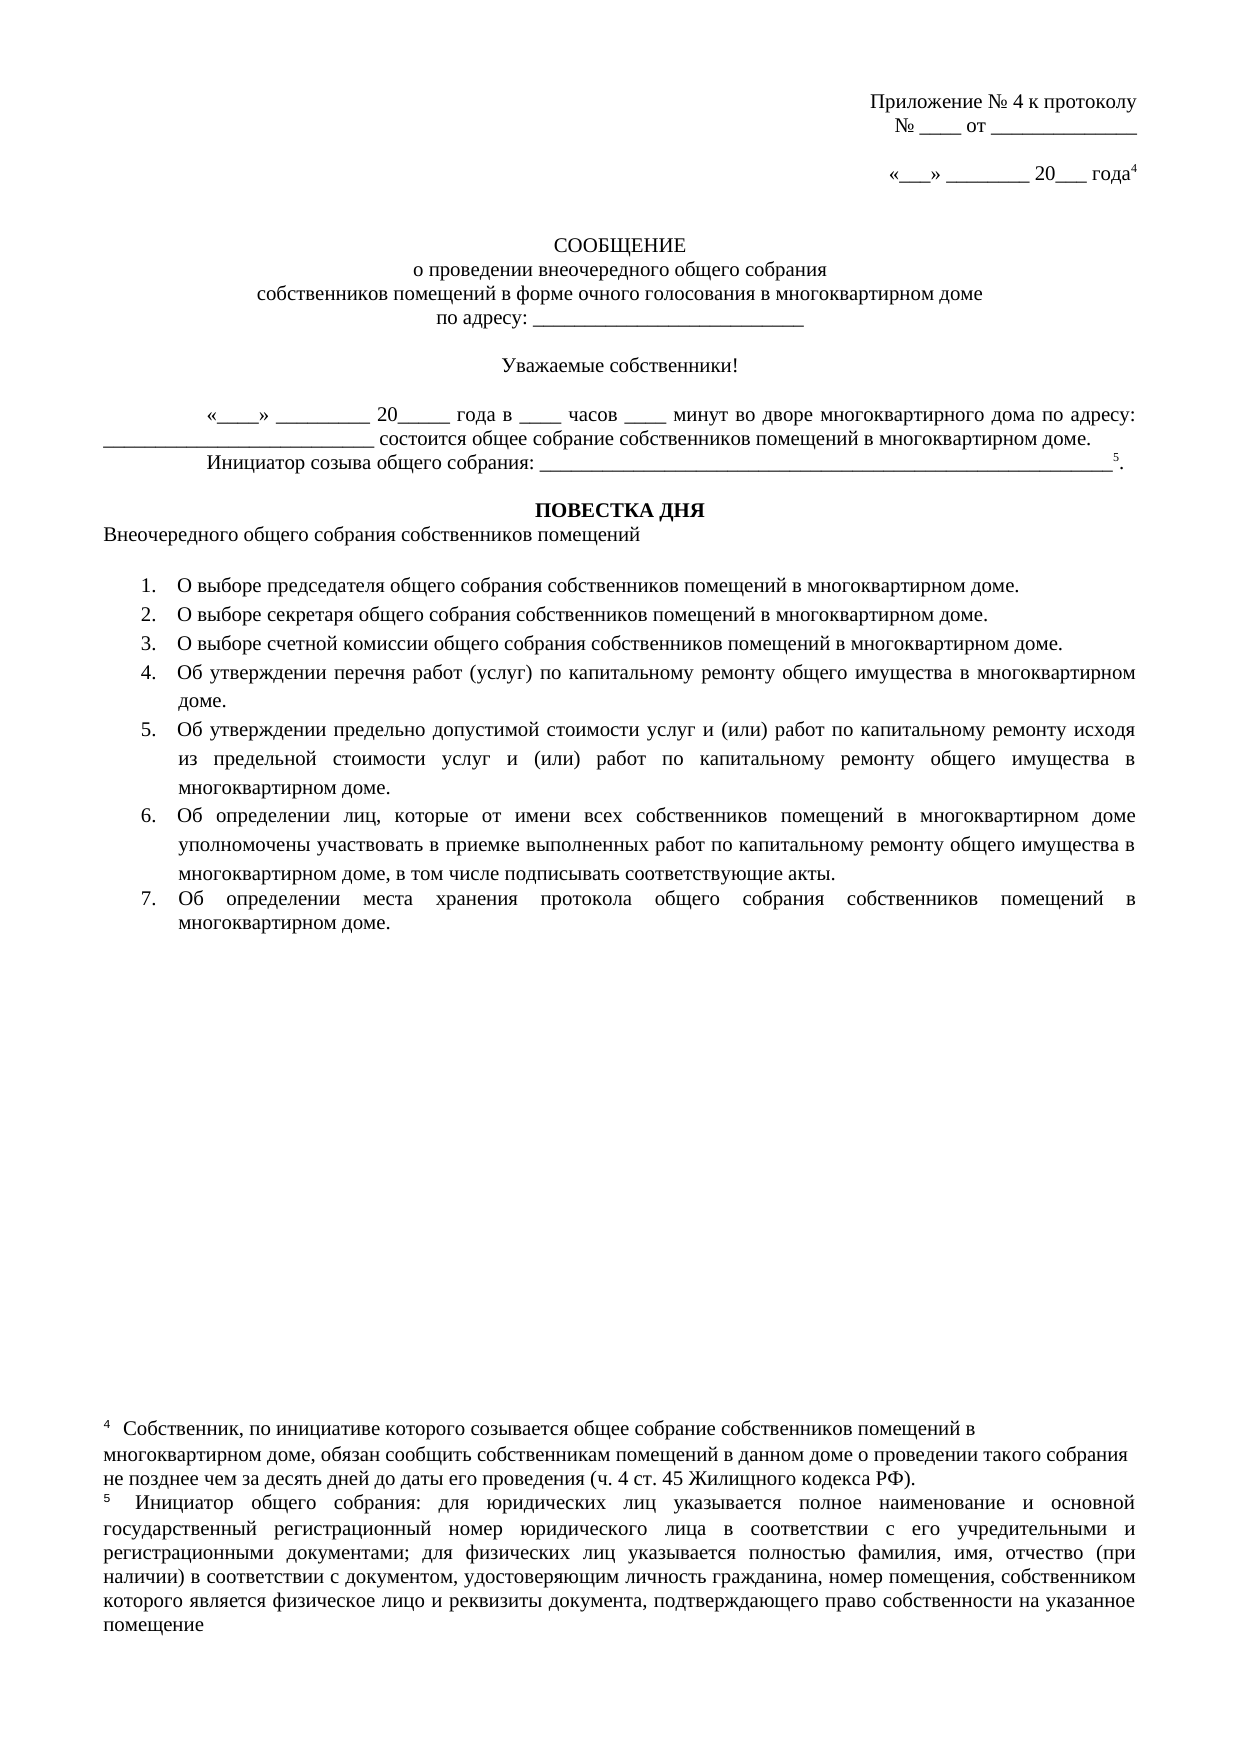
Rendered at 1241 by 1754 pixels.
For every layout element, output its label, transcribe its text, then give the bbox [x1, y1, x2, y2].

text о проведении внеочередного общего собрания [103, 257, 1137, 281]
text собственников помещений в форме очного голосования в многоквартирном доме [103, 281, 1137, 305]
list О выборе счетной комиссии общего собрания собственников помещений в многоквартирном доме. [141, 627, 1137, 656]
text «___» ________ 20___ года [103, 161, 1137, 185]
list Об утверждении перечня работ (услуг) по капитальному ремонту общего имущества в многоквартирном доме. [141, 656, 1137, 714]
text Приложение № 4 к протоколу [103, 89, 1137, 113]
text Уважаемые собственники! [103, 353, 1137, 377]
list О выборе секретаря общего собрания собственников помещений в многоквартирном доме. [141, 599, 1137, 627]
text Инициатор созыва общего собрания: _______________________________________________________. [103, 449, 1137, 474]
text «____» _________ 20_____ года в ____ часов ____ минут во дворе многоквартирного дома по адресу: __________________________ состоится общее собрание собственников помещений в многоквартирном доме. [103, 401, 1137, 449]
text СООБЩЕНИЕ [103, 233, 1137, 257]
list О выборе председателя общего собрания собственников помещений в многоквартирном доме. [141, 570, 1137, 599]
text № ____ от ______________ [103, 113, 1137, 137]
list Об определении лиц, которые от имени всех собственников помещений в многоквартирном доме уполномочены участвовать в приемке выполненных работ по капитальному ремонту общего имущества в многоквартирном доме, в том числе подписывать соответствующие акты. [141, 800, 1137, 886]
text по адресу: __________________________ [103, 305, 1137, 329]
text ПОВЕСТКА ДНЯ [103, 498, 1137, 522]
list Об определении места хранения протокола общего собрания собственников помещений в многоквартирном доме. [141, 886, 1137, 934]
text Внеочередного общего собрания собственников помещений [103, 522, 1137, 546]
list Об утверждении предельно допустимой стоимости услуг и (или) работ по капитальному ремонту исходя из предельной стоимости услуг и (или) работ по капитальному ремонту общего имущества в многоквартирном доме. [141, 714, 1137, 800]
